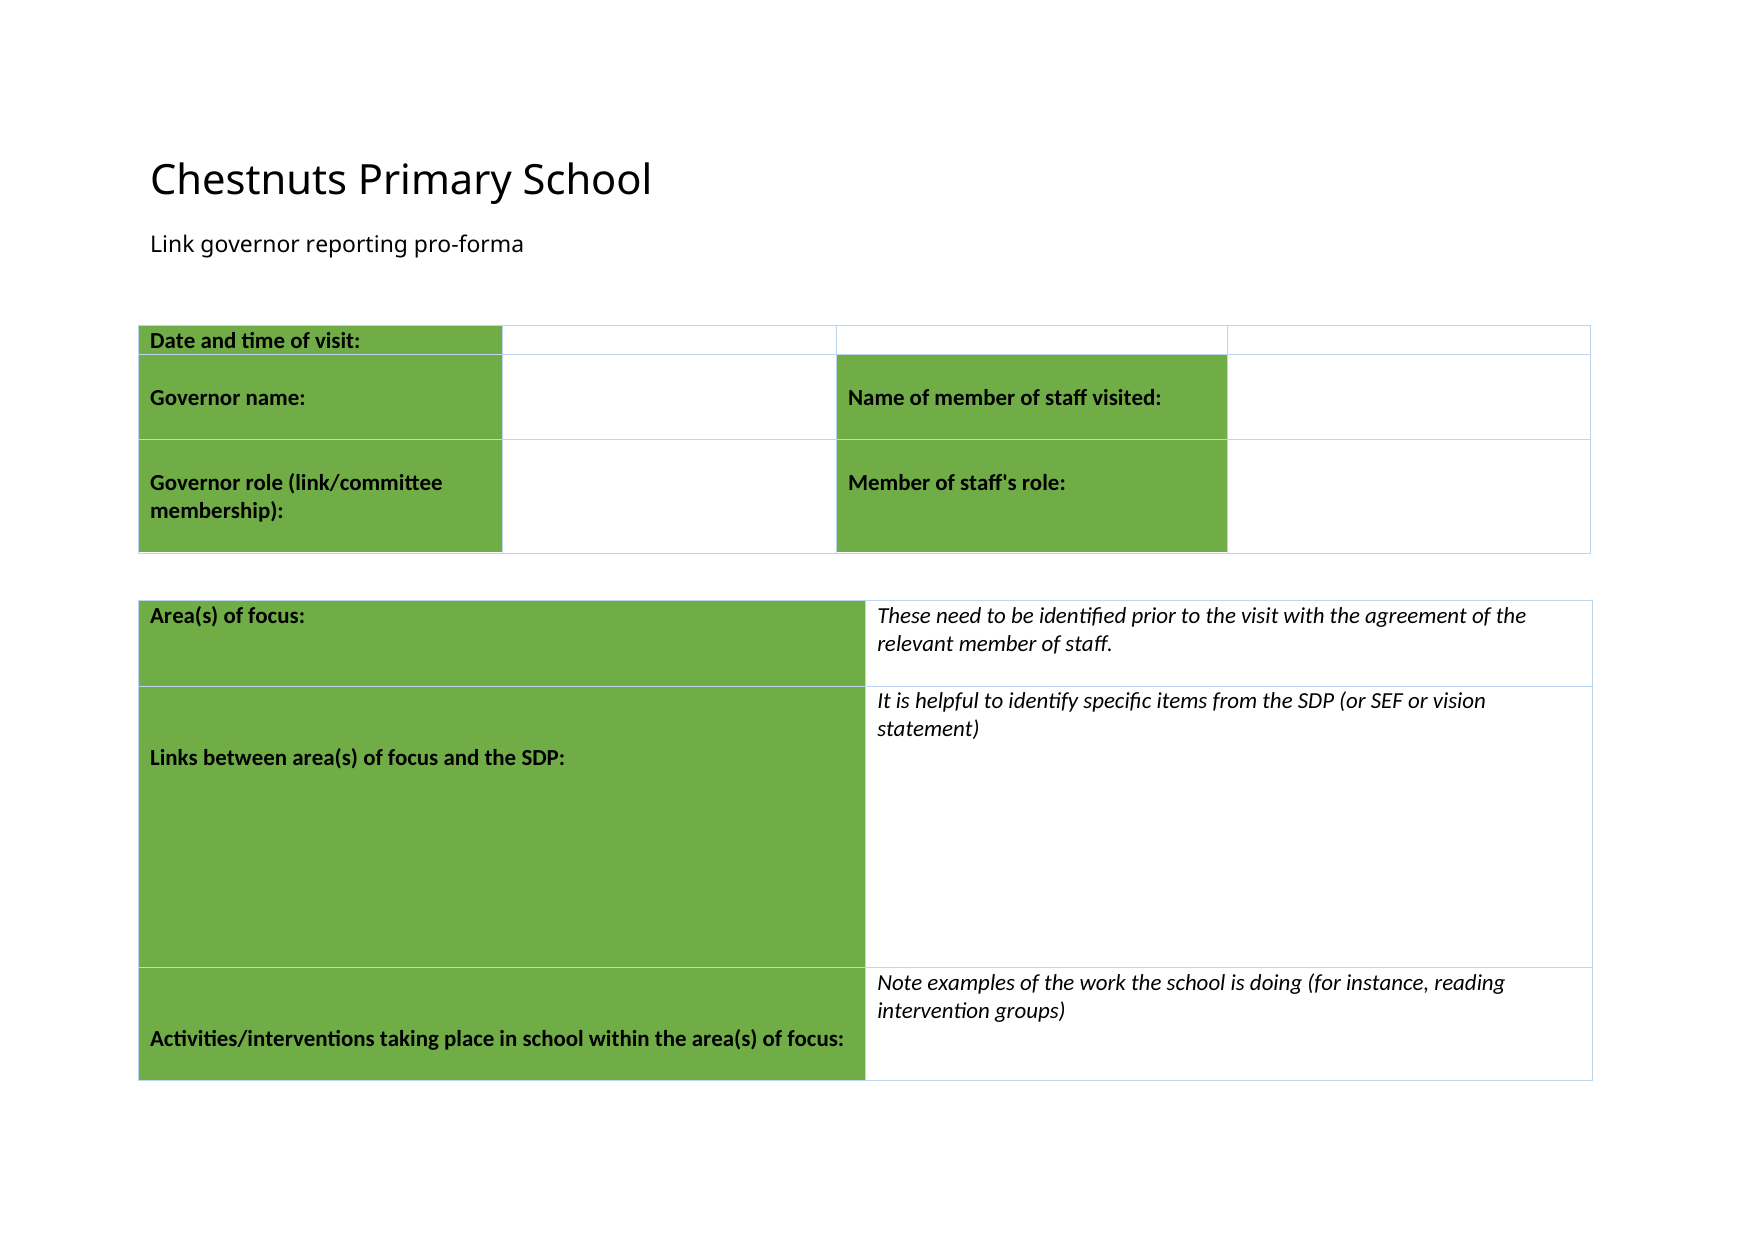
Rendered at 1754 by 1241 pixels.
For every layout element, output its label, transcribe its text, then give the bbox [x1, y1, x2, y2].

table_cell [1228, 440, 1590, 552]
table_cell Name of member of staff visited: [837, 355, 1227, 439]
table_cell Links between area(s) of focus and the SDP: [139, 687, 865, 967]
table_cell Governor role (link/committee membership): [139, 440, 502, 552]
table_header These need to be identified prior to the visit with the agreement of the relevant member of staff. [866, 601, 1592, 686]
table_header Date and time of visit: [139, 326, 502, 354]
table_cell [503, 440, 836, 552]
table_cell Governor name: [139, 355, 502, 439]
text Chestnuts Primary School [150, 150, 1604, 207]
table_cell [503, 355, 836, 439]
table_header [503, 326, 836, 354]
table_cell It is helpful to identify specific items from the SDP (or SEF or vision statement) [866, 687, 1592, 967]
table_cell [866, 968, 1592, 1080]
text Link governor reporting pro-forma [150, 228, 1604, 259]
table_cell [1228, 355, 1590, 439]
table_header [1228, 326, 1590, 354]
table_header Area(s) of focus: [139, 601, 865, 686]
table_cell Member of staff's role: [837, 440, 1227, 552]
table_header [837, 326, 1227, 354]
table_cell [139, 968, 865, 1080]
